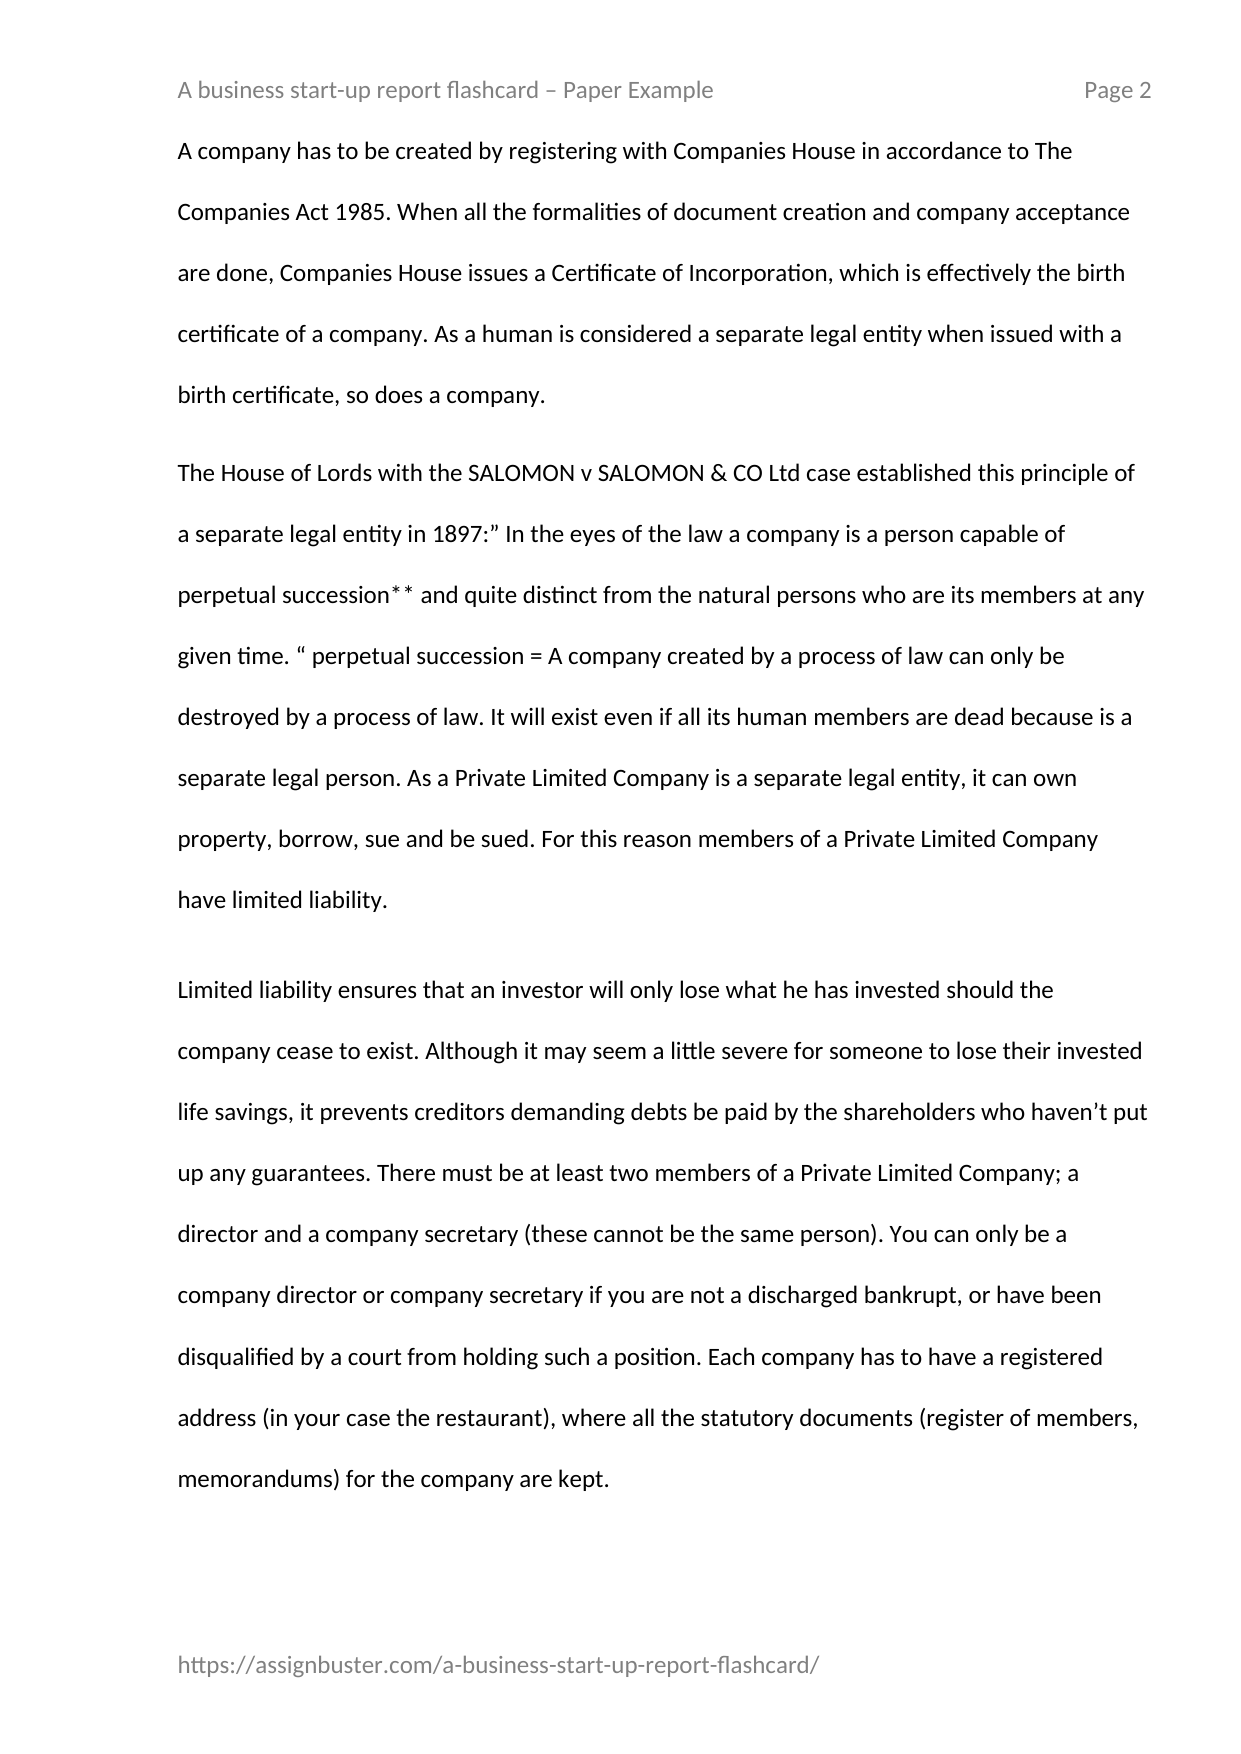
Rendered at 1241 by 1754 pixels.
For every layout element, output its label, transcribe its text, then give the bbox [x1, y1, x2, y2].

text A company has to be created by registering with Companies House in accordance to The Companies Act 1985. When all the formalities of document creation and company acceptance are done, Companies House issues a Certificate of Incorporation, which is effectively the birth certificate of a company. As a human is considered a separate legal entity when issued with a birth certificate, so does a company. [177, 135, 1152, 409]
text The House of Lords with the SALOMON v SALOMON & CO Ltd case established this principle of a separate legal entity in 1897:” In the eyes of the law a company is a person capable of perpetual succession** and quite distinct from the natural persons who are its members at any given time. “ perpetual succession = A company created by a process of law can only be destroyed by a process of law. It will exist even if all its human members are dead because is a separate legal person. As a Private Limited Company is a separate legal entity, it can own property, borrow, sue and be sued. For this reason members of a Private Limited Company have limited liability. [177, 457, 1152, 914]
text Limited liability ensures that an investor will only lose what he has invested should the company cease to exist. Although it may seem a little severe for someone to lose their invested life savings, it prevents creditors demanding debts be paid by the shareholders who haven’t put up any guarantees. There must be at least two members of a Private Limited Company; a director and a company secretary (these cannot be the same person). You can only be a company director or company secretary if you are not a discharged bankrupt, or have been disqualified by a court from holding such a position. Each company has to have a registered address (in your case the restaurant), where all the statutory documents (register of members, memorandums) for the company are kept. [177, 974, 1152, 1493]
